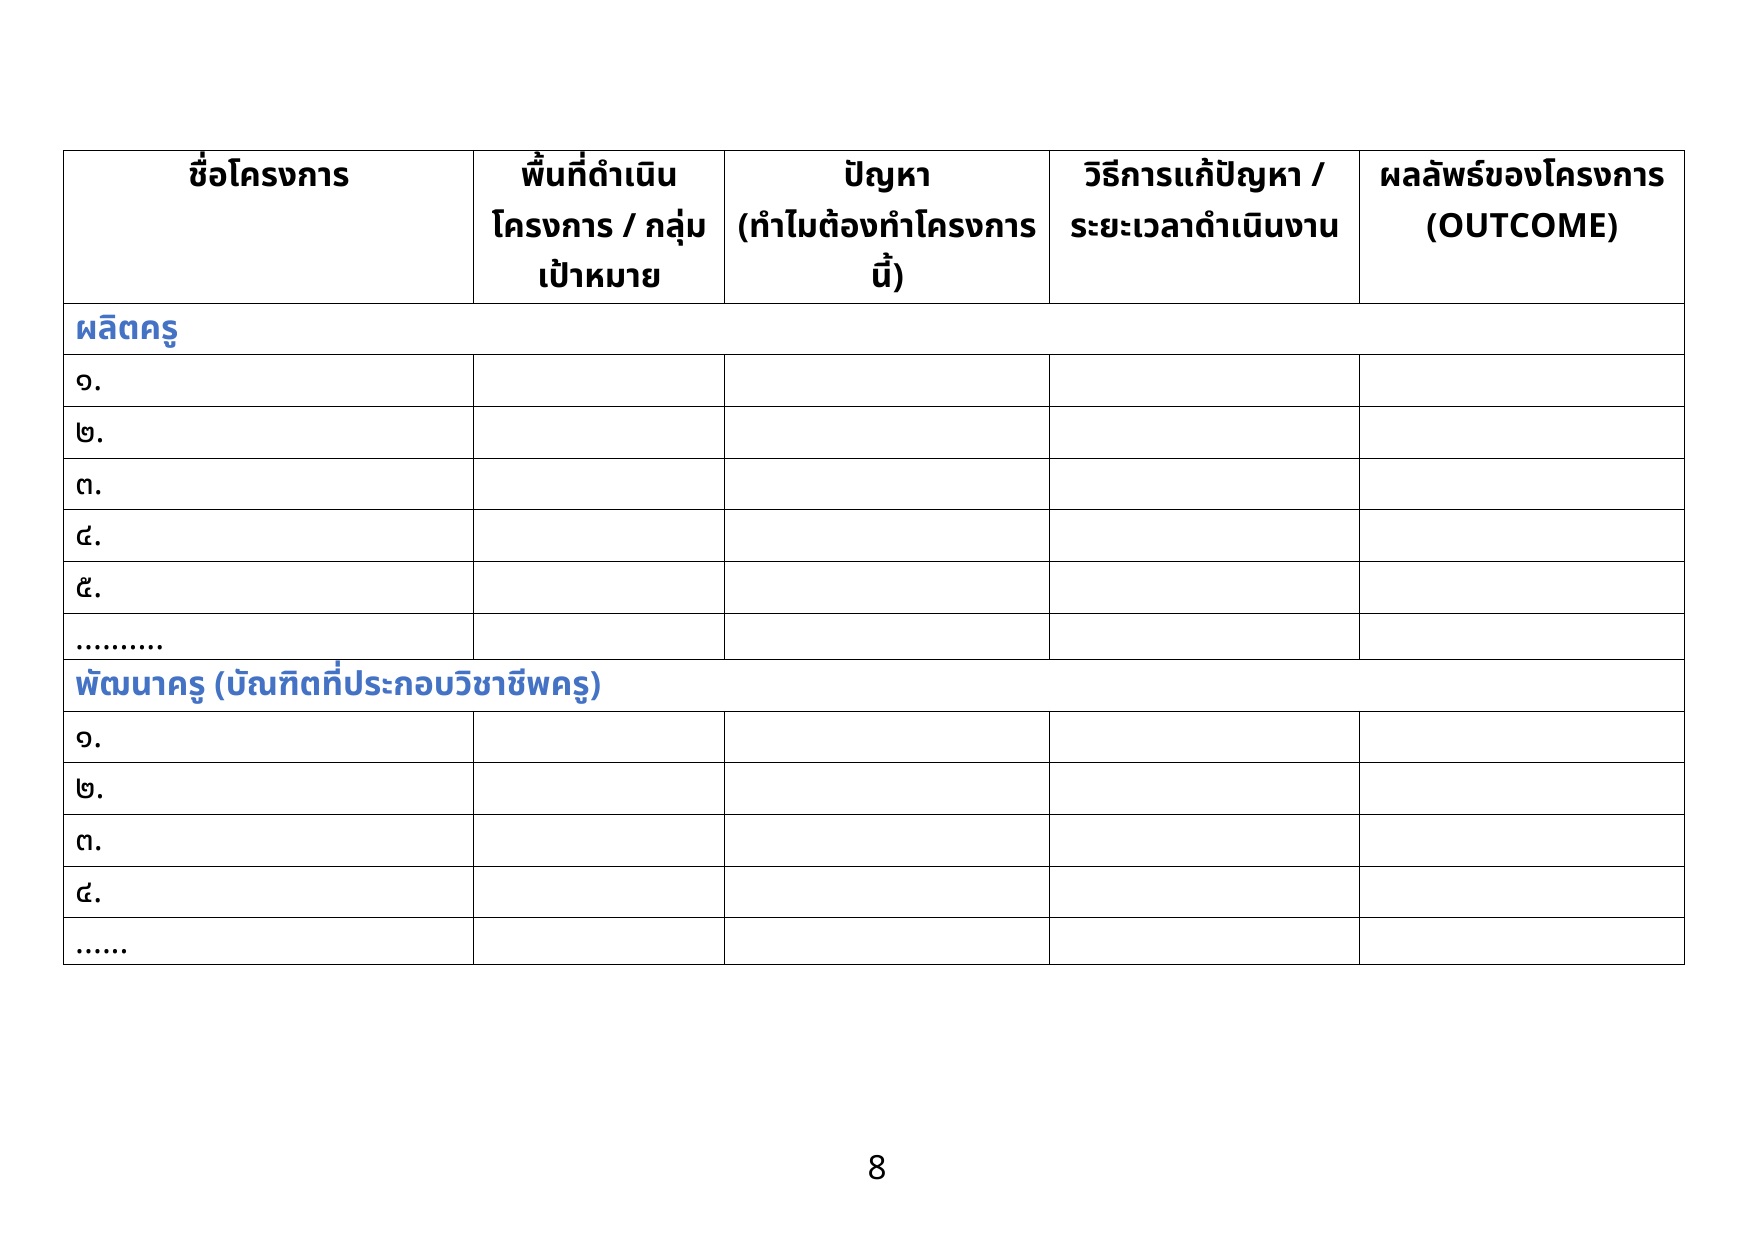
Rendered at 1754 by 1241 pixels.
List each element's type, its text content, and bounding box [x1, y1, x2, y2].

table_cell [1050, 459, 1359, 509]
table_cell ๒. [64, 407, 473, 457]
table_cell ๕. [64, 562, 473, 612]
table_cell .......... [64, 614, 473, 659]
table_cell [474, 510, 724, 561]
table_cell ๑. [64, 712, 473, 762]
table_cell [1050, 763, 1359, 814]
table_cell [1360, 867, 1684, 917]
table_cell [474, 407, 724, 457]
table_cell [1360, 918, 1684, 964]
table_cell [474, 815, 724, 866]
table_cell [725, 918, 1049, 964]
table_cell [1050, 815, 1359, 866]
table_cell [1050, 562, 1359, 612]
table_cell [1360, 459, 1684, 509]
table_cell ๑. [64, 355, 473, 406]
table_cell [474, 763, 724, 814]
table_cell [725, 407, 1049, 457]
table_cell ๔. [64, 867, 473, 917]
table_cell [1050, 614, 1359, 659]
table_cell ผลิตครู [64, 304, 1684, 354]
table_cell [725, 459, 1049, 509]
table_cell ...... [64, 918, 473, 964]
table_header พื้นที่ดำเนินโครงการ / กลุ่มเป้าหมาย [474, 151, 724, 303]
table_cell [725, 614, 1049, 659]
table_cell [1050, 712, 1359, 762]
table_cell [474, 562, 724, 612]
table_header ปัญหา (ทำไมต้องทำโครงการนี้) [725, 151, 1049, 303]
table_header วิธีการแก้ปัญหา / ระยะเวลาดำเนินงาน [1050, 151, 1359, 303]
table_cell พัฒนาครู (บัณฑิตที่ประกอบวิชาชีพครู) [64, 660, 1684, 711]
table_cell [1360, 407, 1684, 457]
table_cell ๓. [64, 815, 473, 866]
table_cell [474, 614, 724, 659]
table_cell [725, 510, 1049, 561]
table_header ชื่อโครงการ [64, 151, 473, 303]
table_cell [725, 562, 1049, 612]
table_cell [725, 815, 1049, 866]
table_cell [1050, 407, 1359, 457]
table_cell [1360, 355, 1684, 406]
table_cell [1360, 815, 1684, 866]
table_cell [1050, 918, 1359, 964]
table_cell [474, 355, 724, 406]
table_cell [1360, 562, 1684, 612]
table_cell [1360, 712, 1684, 762]
table_cell [1050, 867, 1359, 917]
table_cell [1360, 510, 1684, 561]
table_cell [725, 355, 1049, 406]
table_cell [725, 763, 1049, 814]
table_header ผลลัพธ์ของโครงการ (OUTCOME) [1360, 151, 1684, 303]
table_cell [1360, 763, 1684, 814]
table_cell ๓. [64, 459, 473, 509]
table_cell ๔. [64, 510, 473, 561]
table_cell [1050, 510, 1359, 561]
table_cell [474, 867, 724, 917]
table_cell [474, 918, 724, 964]
table_cell [725, 867, 1049, 917]
table_cell [725, 712, 1049, 762]
table_cell [474, 712, 724, 762]
table_cell [1050, 355, 1359, 406]
table_cell [474, 459, 724, 509]
table_cell ๒. [64, 763, 473, 814]
table_cell [1360, 614, 1684, 659]
